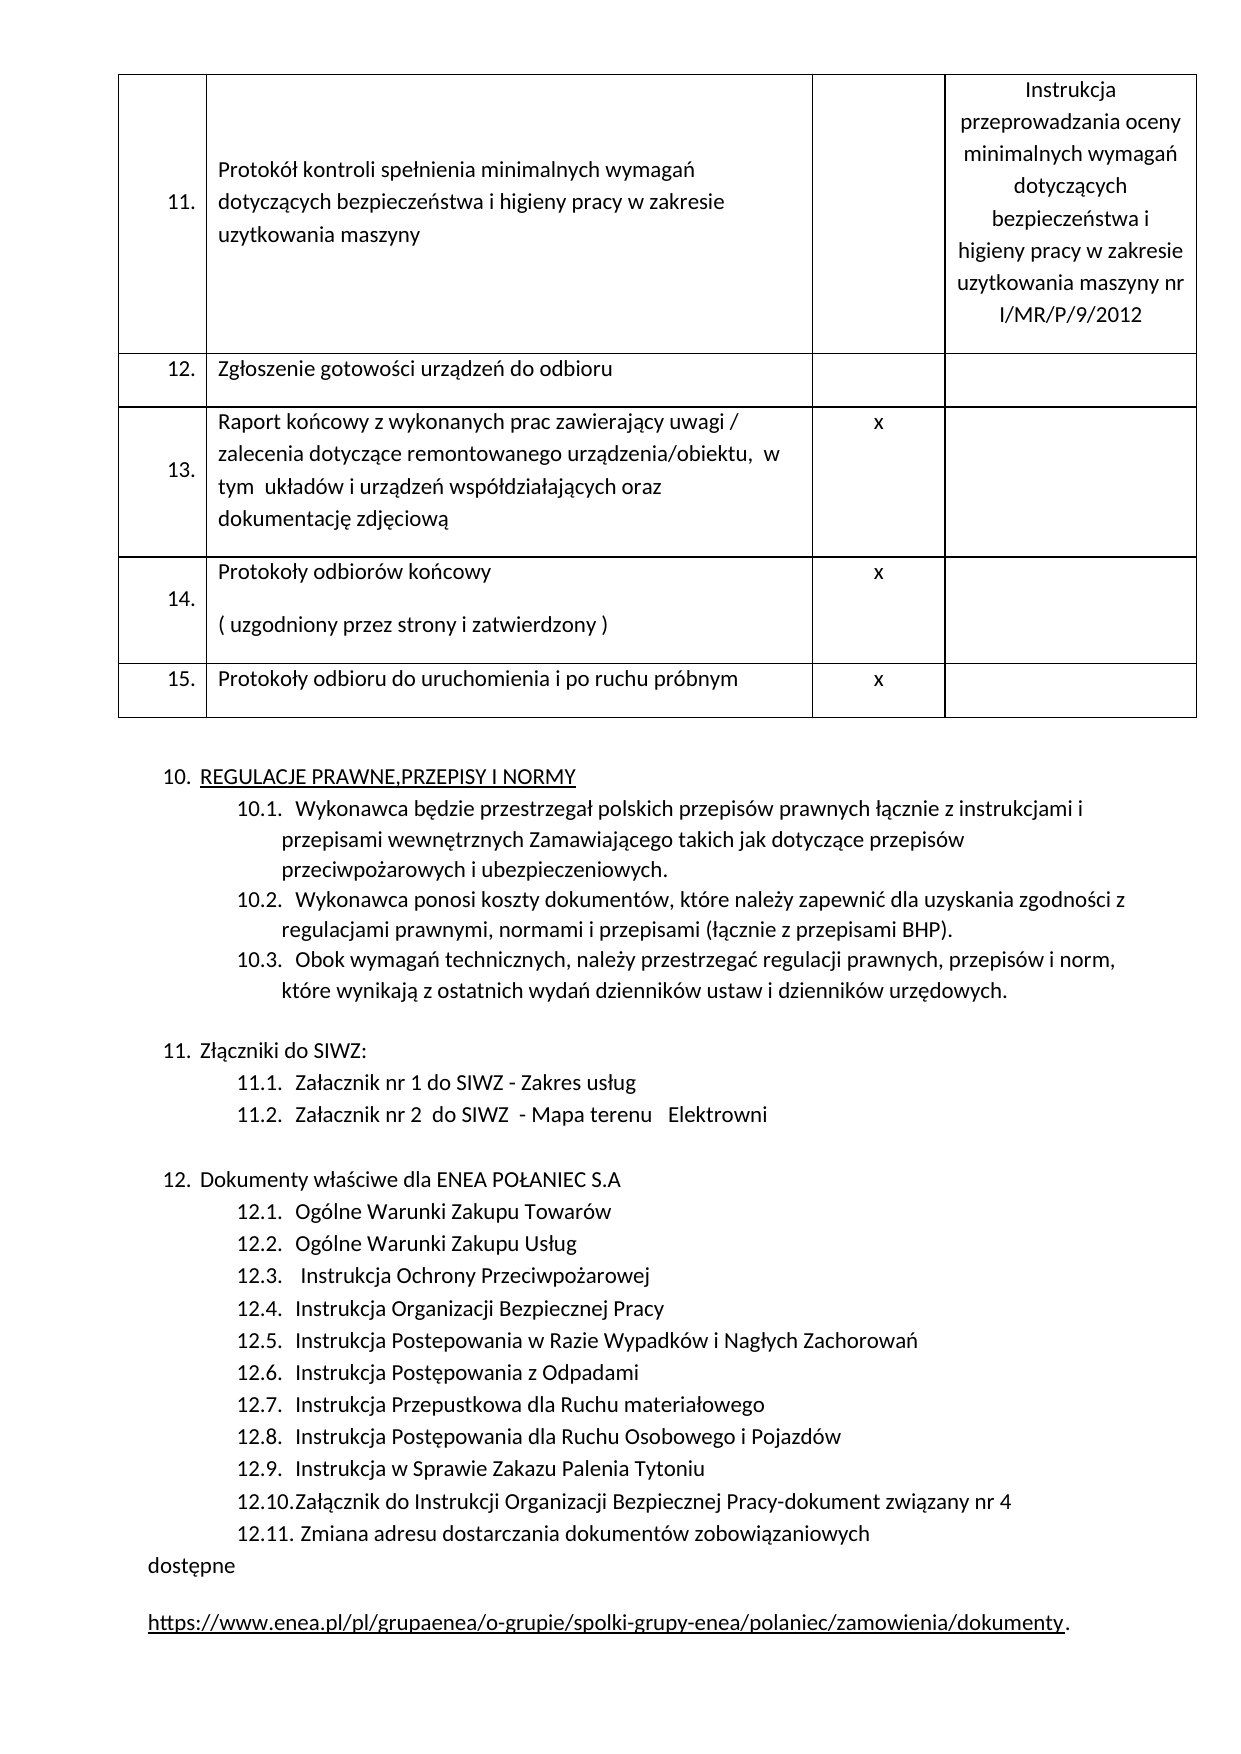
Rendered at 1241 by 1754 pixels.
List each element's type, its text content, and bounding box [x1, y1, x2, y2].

list Wykonawca będzie przestrzegał polskich przepisów prawnych łącznie z instrukcjami i przepisami wewnętrznych Zamawiającego takich jak dotyczące przepisów przeciwpożarowych i ubezpieczeniowych. [236, 794, 1152, 883]
table_cell [119, 558, 206, 663]
table_cell [119, 408, 206, 556]
list Instrukcja Postępowania z Odpadami [236, 1358, 1152, 1386]
table_cell [119, 664, 206, 717]
list Ogólne Warunki Zakupu Towarów [236, 1197, 1152, 1225]
list Załącznik do Instrukcji Organizacji Bezpiecznej Pracy-dokument związany nr 4 [236, 1487, 1152, 1515]
list REGULACJE PRAWNE,PRZEPISY I NORMY [162, 762, 1152, 790]
list Ogólne Warunki Zakupu Usług [236, 1229, 1152, 1257]
table_cell Protokoły odbiorów końcowy ( uzgodniony przez strony i zatwierdzony ) [207, 558, 812, 663]
list Instrukcja Postępowania dla Ruchu Osobowego i Pojazdów [236, 1422, 1152, 1450]
list Instrukcja Postepowania w Razie Wypadków i Nagłych Zachorowań [236, 1326, 1152, 1354]
list Złączniki do SIWZ: [162, 1036, 1152, 1064]
table_cell Protokół kontroli spełnienia minimalnych wymagań dotyczących bezpieczeństwa i higieny pracy w zakresie uzytkowania maszyny [207, 75, 812, 353]
table_cell Zgłoszenie gotowości urządzeń do odbioru [207, 354, 812, 406]
table_cell [946, 558, 1196, 663]
text https://www.enea.pl/pl/grupaenea/o-grupie/spolki-grupy-enea/polaniec/zamowienia/dokumenty. [148, 1608, 1152, 1636]
table_cell x [813, 408, 944, 556]
table_cell Protokoły odbioru do uruchomienia i po ruchu próbnym [207, 664, 812, 717]
list Instrukcja Przepustkowa dla Ruchu materiałowego [236, 1390, 1152, 1418]
table_cell [946, 354, 1196, 406]
table_cell Raport końcowy z wykonanych prac zawierający uwagi / zalecenia dotyczące remontowanego urządzenia/obiektu, w tym układów i urządzeń współdziałających oraz dokumentację zdjęciową [207, 408, 812, 556]
list Wykonawca ponosi koszty dokumentów, które należy zapewnić dla uzyskania zgodności z regulacjami prawnymi, normami i przepisami (łącznie z przepisami BHP). [236, 885, 1152, 943]
list Dokumenty właściwe dla ENEA POŁANIEC S.A [162, 1165, 1152, 1193]
list Instrukcja w Sprawie Zakazu Palenia Tytoniu [236, 1454, 1152, 1483]
table_cell [119, 75, 206, 353]
table_cell [946, 664, 1196, 717]
list Obok wymagań technicznych, należy przestrzegać regulacji prawnych, przepisów i norm, które wynikają z ostatnich wydań dzienników ustaw i dzienników urzędowych. [236, 946, 1152, 1004]
list Zmiana adresu dostarczania dokumentów zobowiązaniowych [236, 1519, 1152, 1547]
list Załacznik nr 2 do SIWZ - Mapa terenu Elektrowni [236, 1101, 1152, 1128]
list Instrukcja Organizacji Bezpiecznej Pracy [236, 1294, 1152, 1322]
table_cell [119, 354, 206, 406]
table_cell [813, 75, 944, 353]
list Instrukcja Ochrony Przeciwpożarowej [236, 1261, 1152, 1289]
table_cell [813, 354, 944, 406]
table_cell x [813, 664, 944, 717]
table_cell x [813, 558, 944, 663]
table_cell [946, 408, 1196, 556]
table_cell Instrukcja przeprowadzania oceny minimalnych wymagań dotyczących bezpieczeństwa i higieny pracy w zakresie uzytkowania maszyny nr I/MR/P/9/2012 [946, 75, 1196, 353]
list Załacznik nr 1 do SIWZ - Zakres usług [236, 1068, 1152, 1096]
text dostępne [148, 1551, 1152, 1579]
